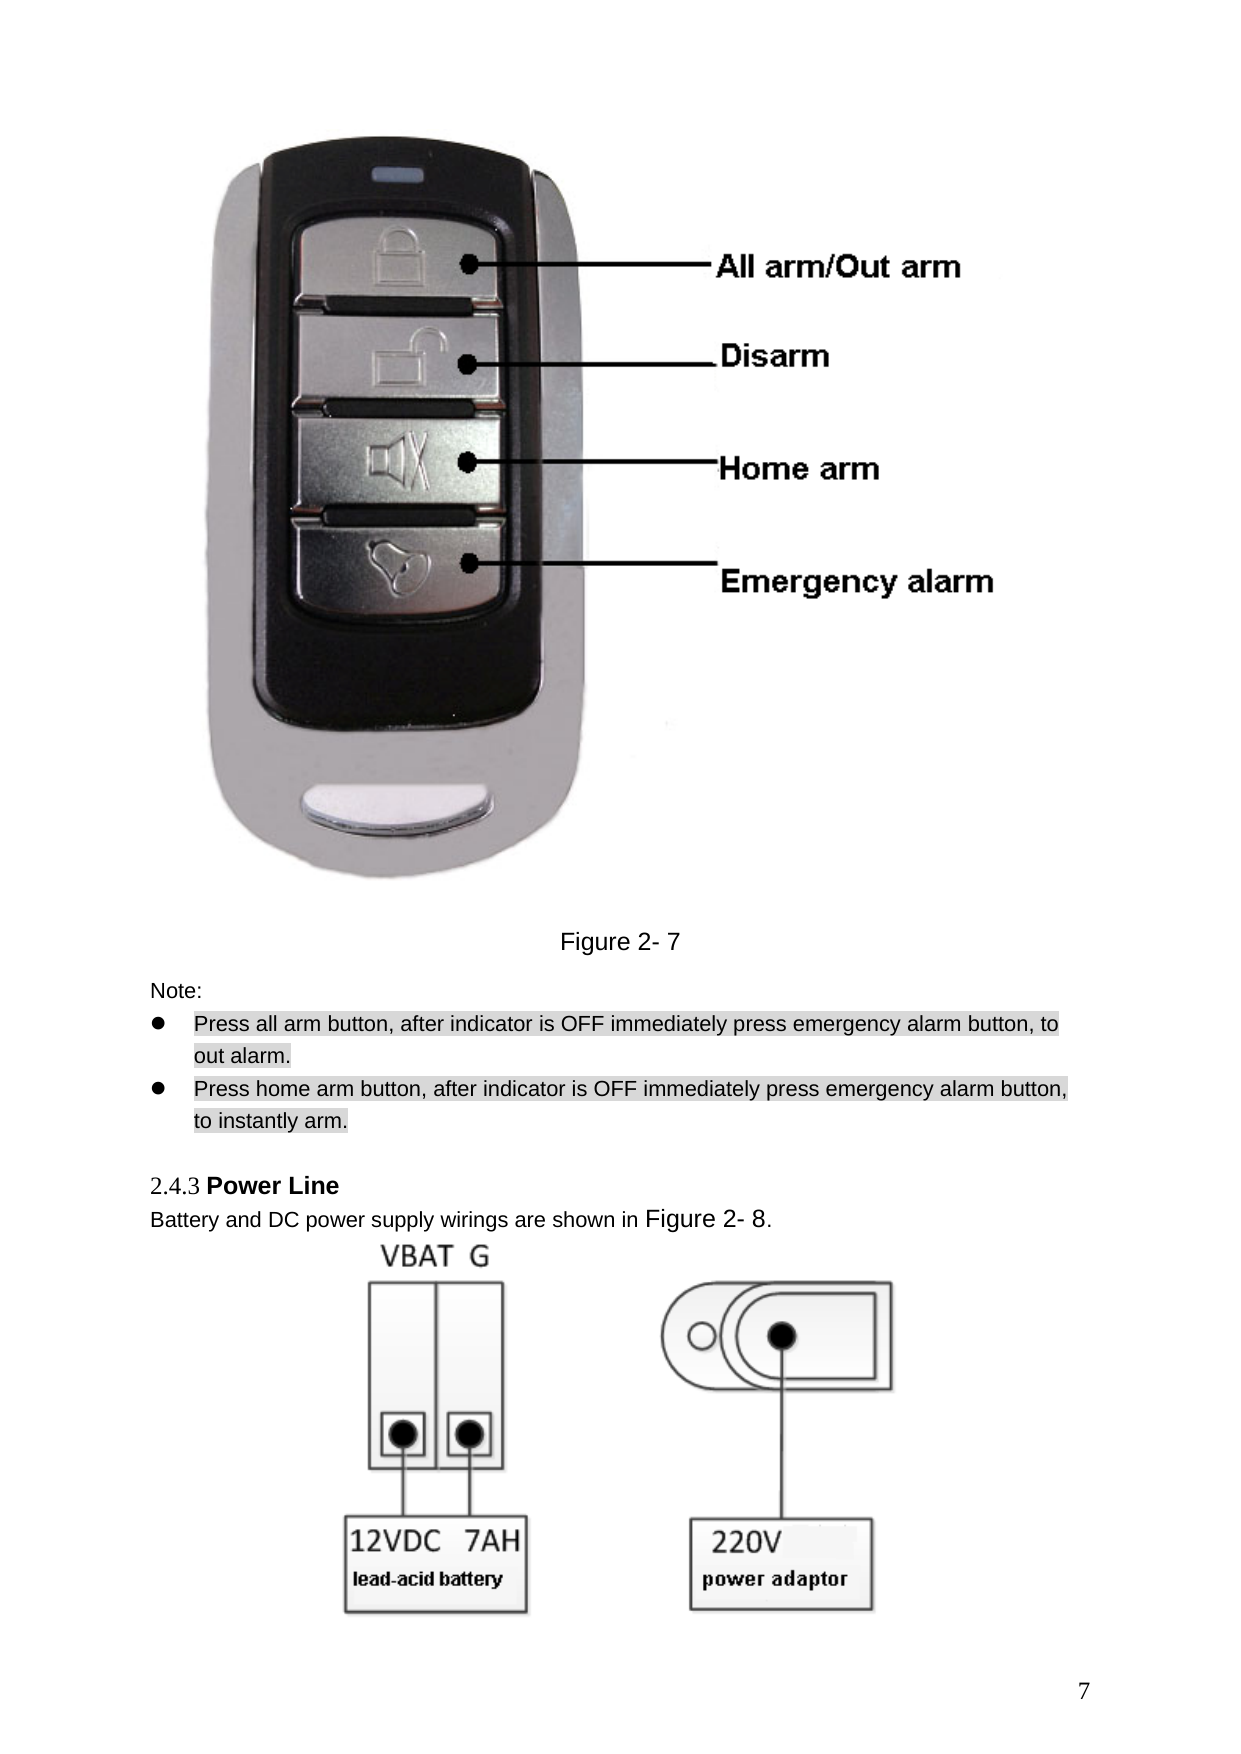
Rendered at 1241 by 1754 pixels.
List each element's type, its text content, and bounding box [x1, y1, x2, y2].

picture [340, 1234, 901, 1622]
subtitle Power Line [150, 1169, 1090, 1202]
list Press home arm button, after indicator is OFF immediately press emergency alarm button, to instantly arm. [150, 1072, 1090, 1137]
picture [189, 129, 1051, 887]
text Note: [150, 974, 1090, 1007]
list Press all arm button, after indicator is OFF immediately press emergency alarm button, to out alarm. [150, 1007, 1090, 1072]
